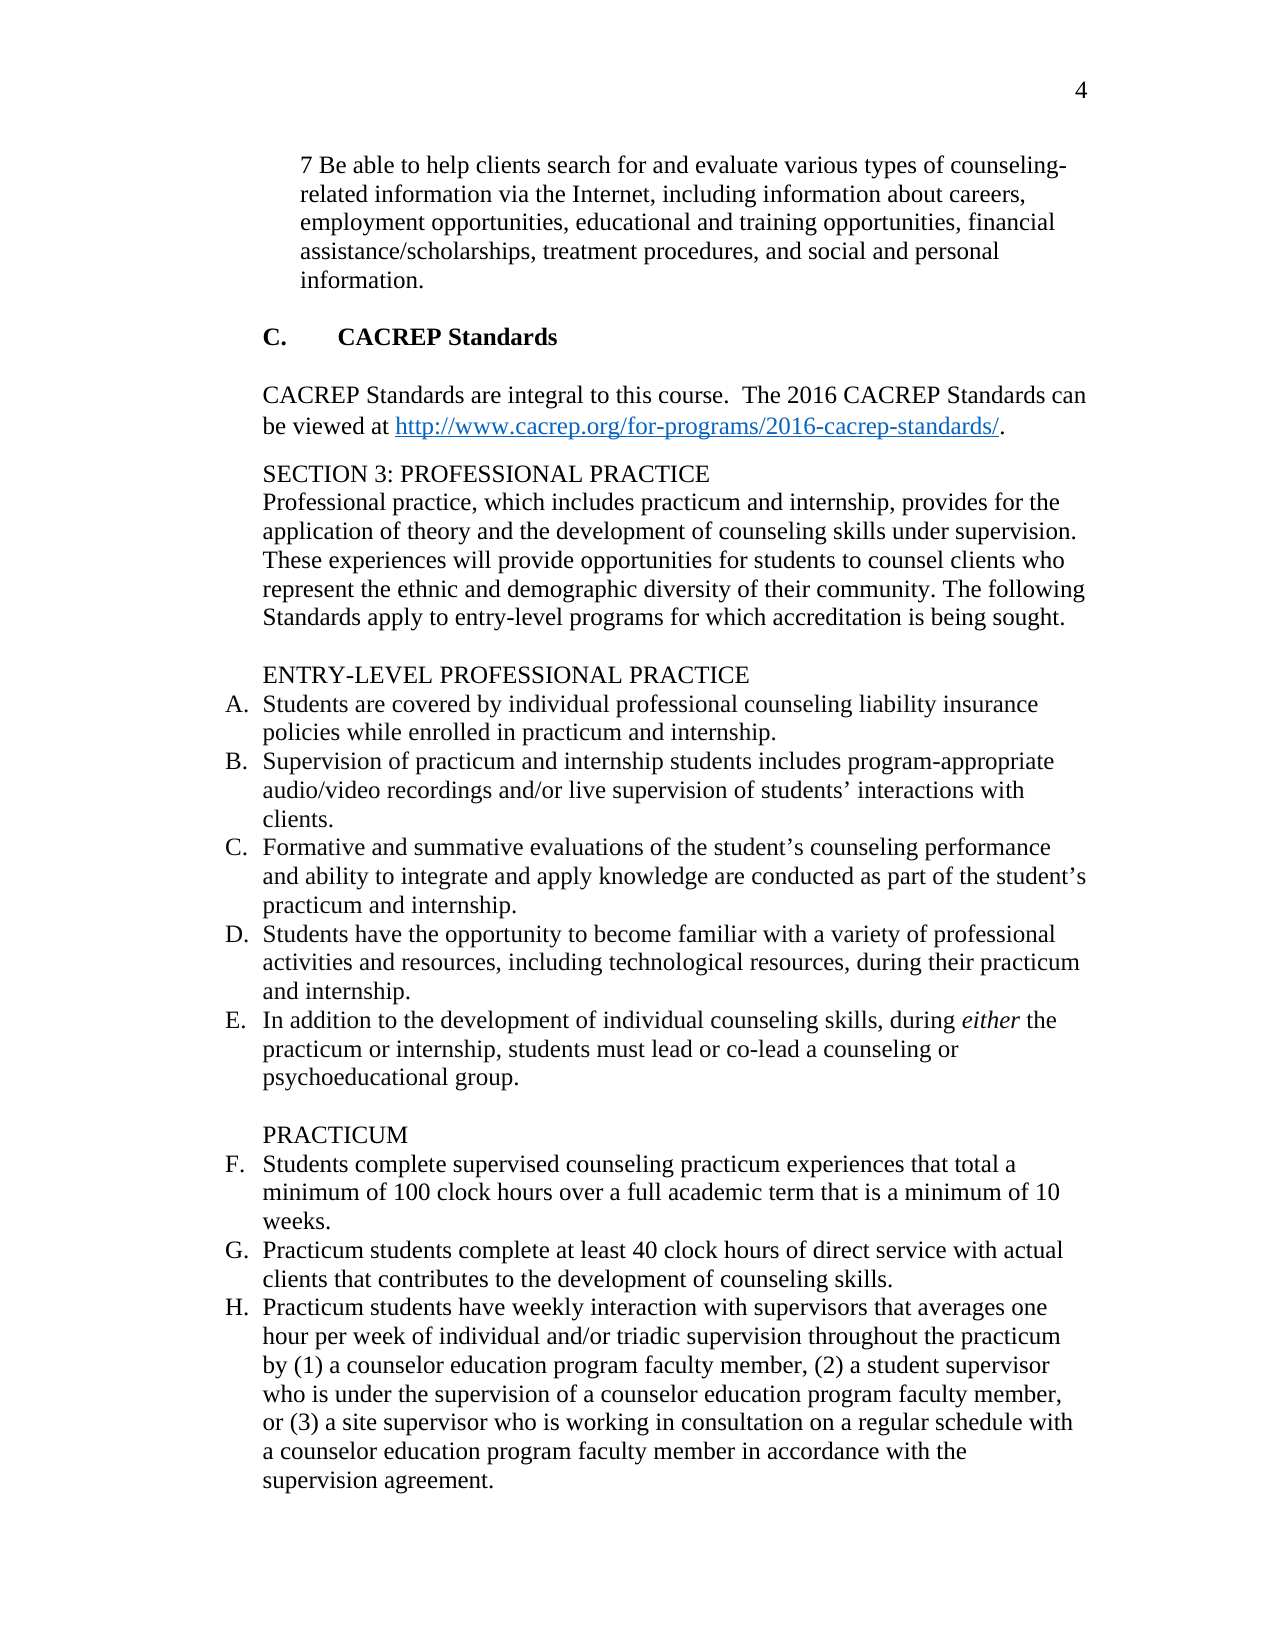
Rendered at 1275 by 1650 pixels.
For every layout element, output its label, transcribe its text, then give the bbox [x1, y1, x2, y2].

text C. CACREP Standards [187, 322, 1087, 351]
text SECTION 3: PROFESSIONAL PRACTICE [262, 459, 1087, 487]
list In addition to the development of individual counseling skills, during either the practicum or internship, students must lead or co-lead a counseling or psychoeducational group. [225, 1005, 1087, 1091]
text Professional practice, which includes practicum and internship, provides for the application of theory and the development of counseling skills under supervision. These experiences will provide opportunities for students to counsel clients who represent the ethnic and demographic diversity of their community. The following Standards apply to entry-level programs for which accreditation is being sought. [262, 487, 1087, 631]
list Practicum students complete at least 40 clock hours of direct service with actual clients that contributes to the development of counseling skills. [225, 1235, 1087, 1292]
list Students complete supervised counseling practicum experiences that total a minimum of 100 clock hours over a full academic term that is a minimum of 10 weeks. [225, 1149, 1087, 1235]
list Students have the opportunity to become familiar with a variety of professional activities and resources, including technological resources, during their practicum and internship. [225, 919, 1087, 1005]
text PRACTICUM [262, 1120, 1087, 1149]
list Students are covered by individual professional counseling liability insurance policies while enrolled in practicum and internship. [225, 689, 1087, 746]
list Supervision of practicum and internship students includes program-appropriate audio/video recordings and/or live supervision of students’ interactions with clients. [225, 746, 1087, 832]
text 7 Be able to help clients search for and evaluate various types of counseling-related information via the Internet, including information about careers, employment opportunities, educational and training opportunities, financial assistance/scholarships, treatment procedures, and social and personal information. [300, 150, 1087, 294]
text CACREP Standards are integral to this course. The 2016 CACREP Standards can be viewed at http://www.cacrep.org/for-programs/2016-cacrep-standards/. [262, 380, 1087, 440]
list Formative and summative evaluations of the student’s counseling performance and ability to integrate and apply knowledge are conducted as part of the student’s practicum and internship. [225, 832, 1087, 919]
list Practicum students have weekly interaction with supervisors that averages one hour per week of individual and/or triadic supervision throughout the practicum by (1) a counselor education program faculty member, (2) a student supervisor who is under the supervision of a counselor education program faculty member, or (3) a site supervisor who is working in consultation on a regular schedule with a counselor education program faculty member in accordance with the supervision agreement. [225, 1292, 1087, 1494]
text ENTRY-LEVEL PROFESSIONAL PRACTICE [262, 660, 1087, 689]
